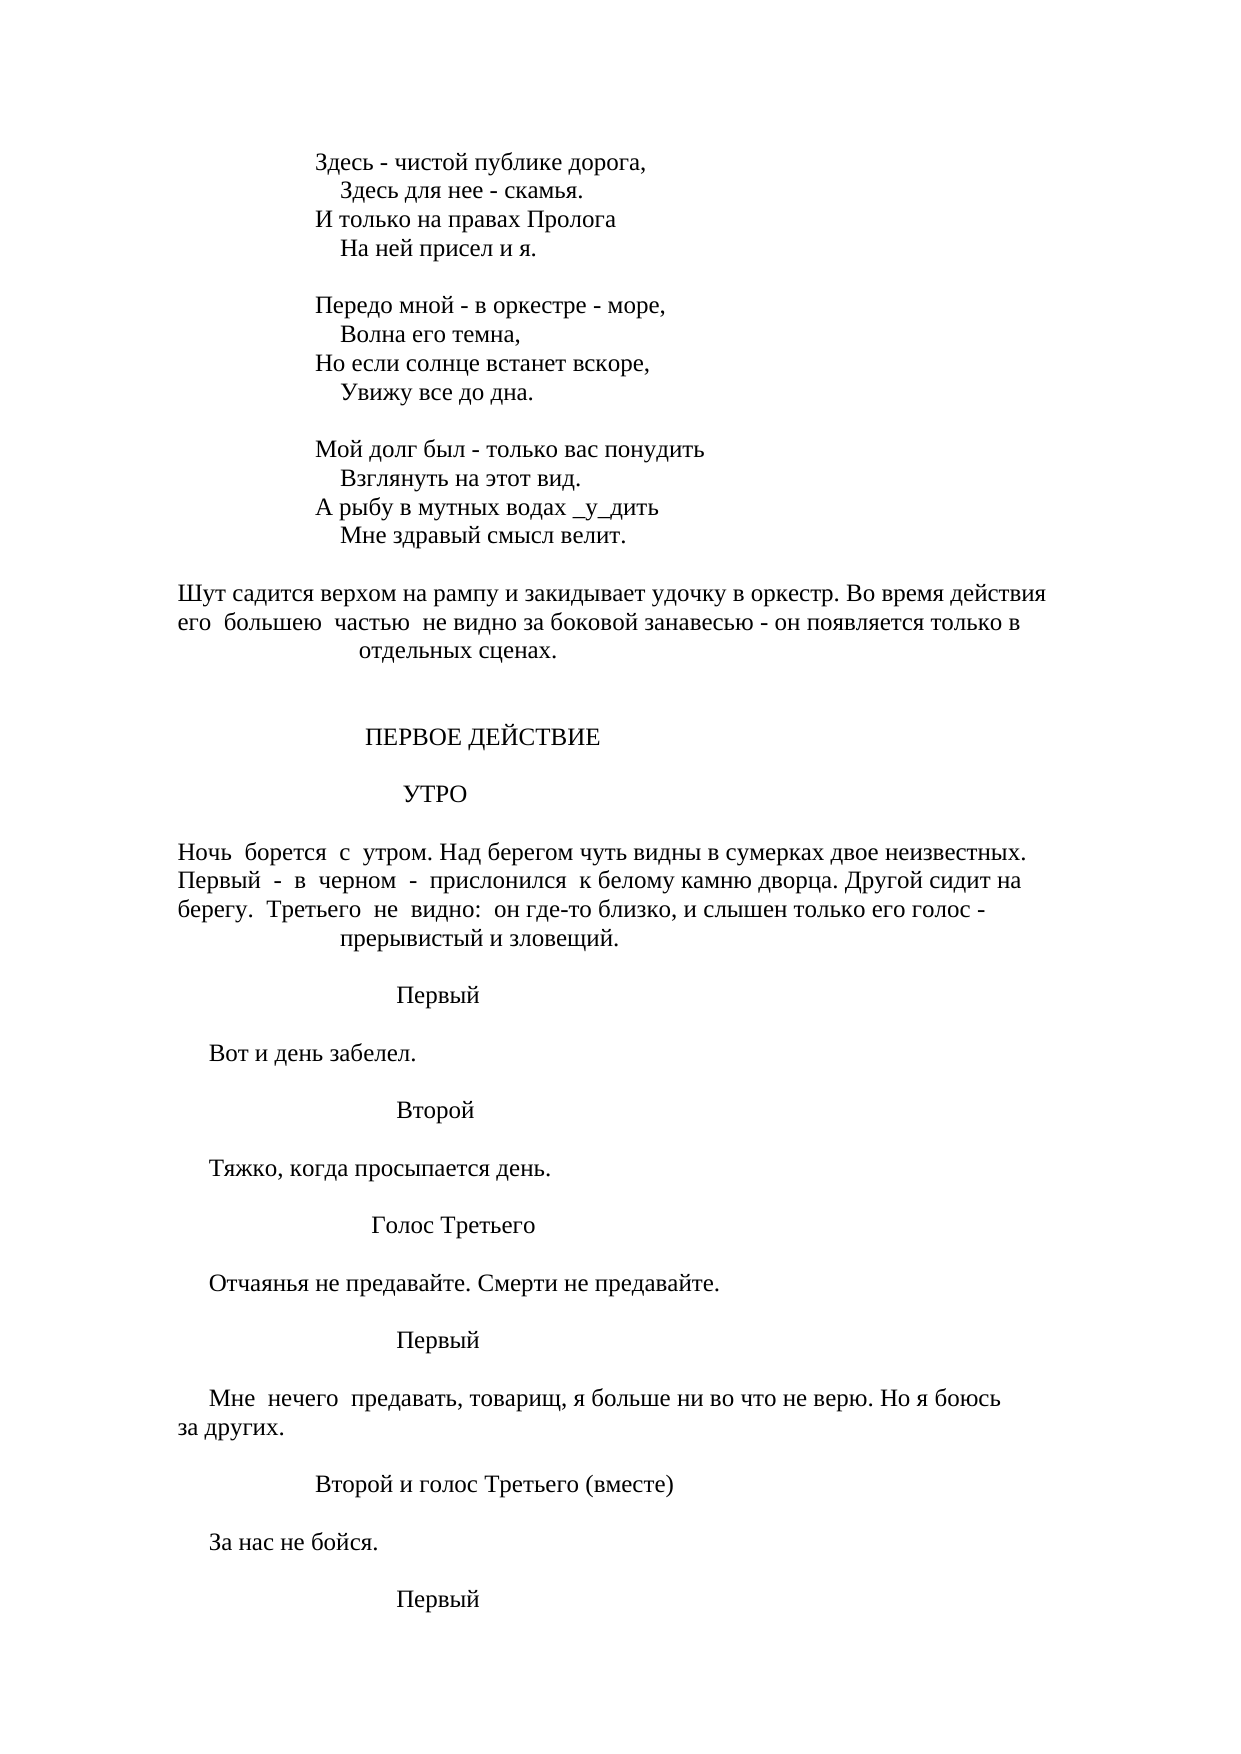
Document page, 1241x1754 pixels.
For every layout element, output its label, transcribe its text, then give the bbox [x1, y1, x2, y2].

text Ночь борется с утром. Над берегом чуть видны в сумерках двое неизвестных. [177, 837, 1152, 866]
text Шут садится верхом на рампу и закидывает удочку в оркестр. Во время действия [177, 578, 1152, 607]
text Второй [177, 1096, 1152, 1124]
text Мне нечего предавать, товарищ, я больше ни во что не верю. Но я боюсь [177, 1383, 1152, 1412]
text УТРО [177, 779, 1152, 808]
text Здесь для нее - скамья. [177, 176, 1152, 204]
text прерывистый и зловещий. [177, 923, 1152, 952]
text Волна его темна, [177, 319, 1152, 348]
text Первый [177, 1326, 1152, 1354]
text Передо мной - в оркестре - море, [177, 291, 1152, 319]
text А рыбу в мутных водах _у_дить [177, 492, 1152, 521]
text отдельных сценах. [177, 636, 1152, 664]
text Взглянуть на этот вид. [177, 463, 1152, 492]
text Мой долг был - только вас понудить [177, 434, 1152, 463]
text На ней присел и я. [177, 233, 1152, 262]
text Второй и голос Третьего (вместе) [177, 1469, 1152, 1498]
text Первый [177, 981, 1152, 1009]
text ПЕРВОЕ ДЕЙСТВИЕ [177, 722, 1152, 751]
text Увижу все до дна. [177, 377, 1152, 406]
text Вот и день забелел. [177, 1038, 1152, 1067]
text за других. [177, 1412, 1152, 1441]
text Первый - в черном - прислонился к белому камню дворца. Другой сидит на [177, 866, 1152, 894]
text Но если солнце встанет вскоре, [177, 348, 1152, 377]
text его большею частью не видно за боковой занавесью - он появляется только в [177, 607, 1152, 636]
text Отчаянья не предавайте. Смерти не предавайте. [177, 1268, 1152, 1297]
text берегу. Третьего не видно: он где-то близко, и слышен только его голос - [177, 894, 1152, 923]
text Голос Третьего [177, 1211, 1152, 1239]
text Мне здравый смысл велит. [177, 521, 1152, 549]
text Первый [177, 1584, 1152, 1613]
text Здесь - чистой публике дорога, [177, 147, 1152, 176]
text Тяжко, когда просыпается день. [177, 1153, 1152, 1182]
text И только на правах Пролога [177, 204, 1152, 233]
text За нас не бойся. [177, 1527, 1152, 1556]
